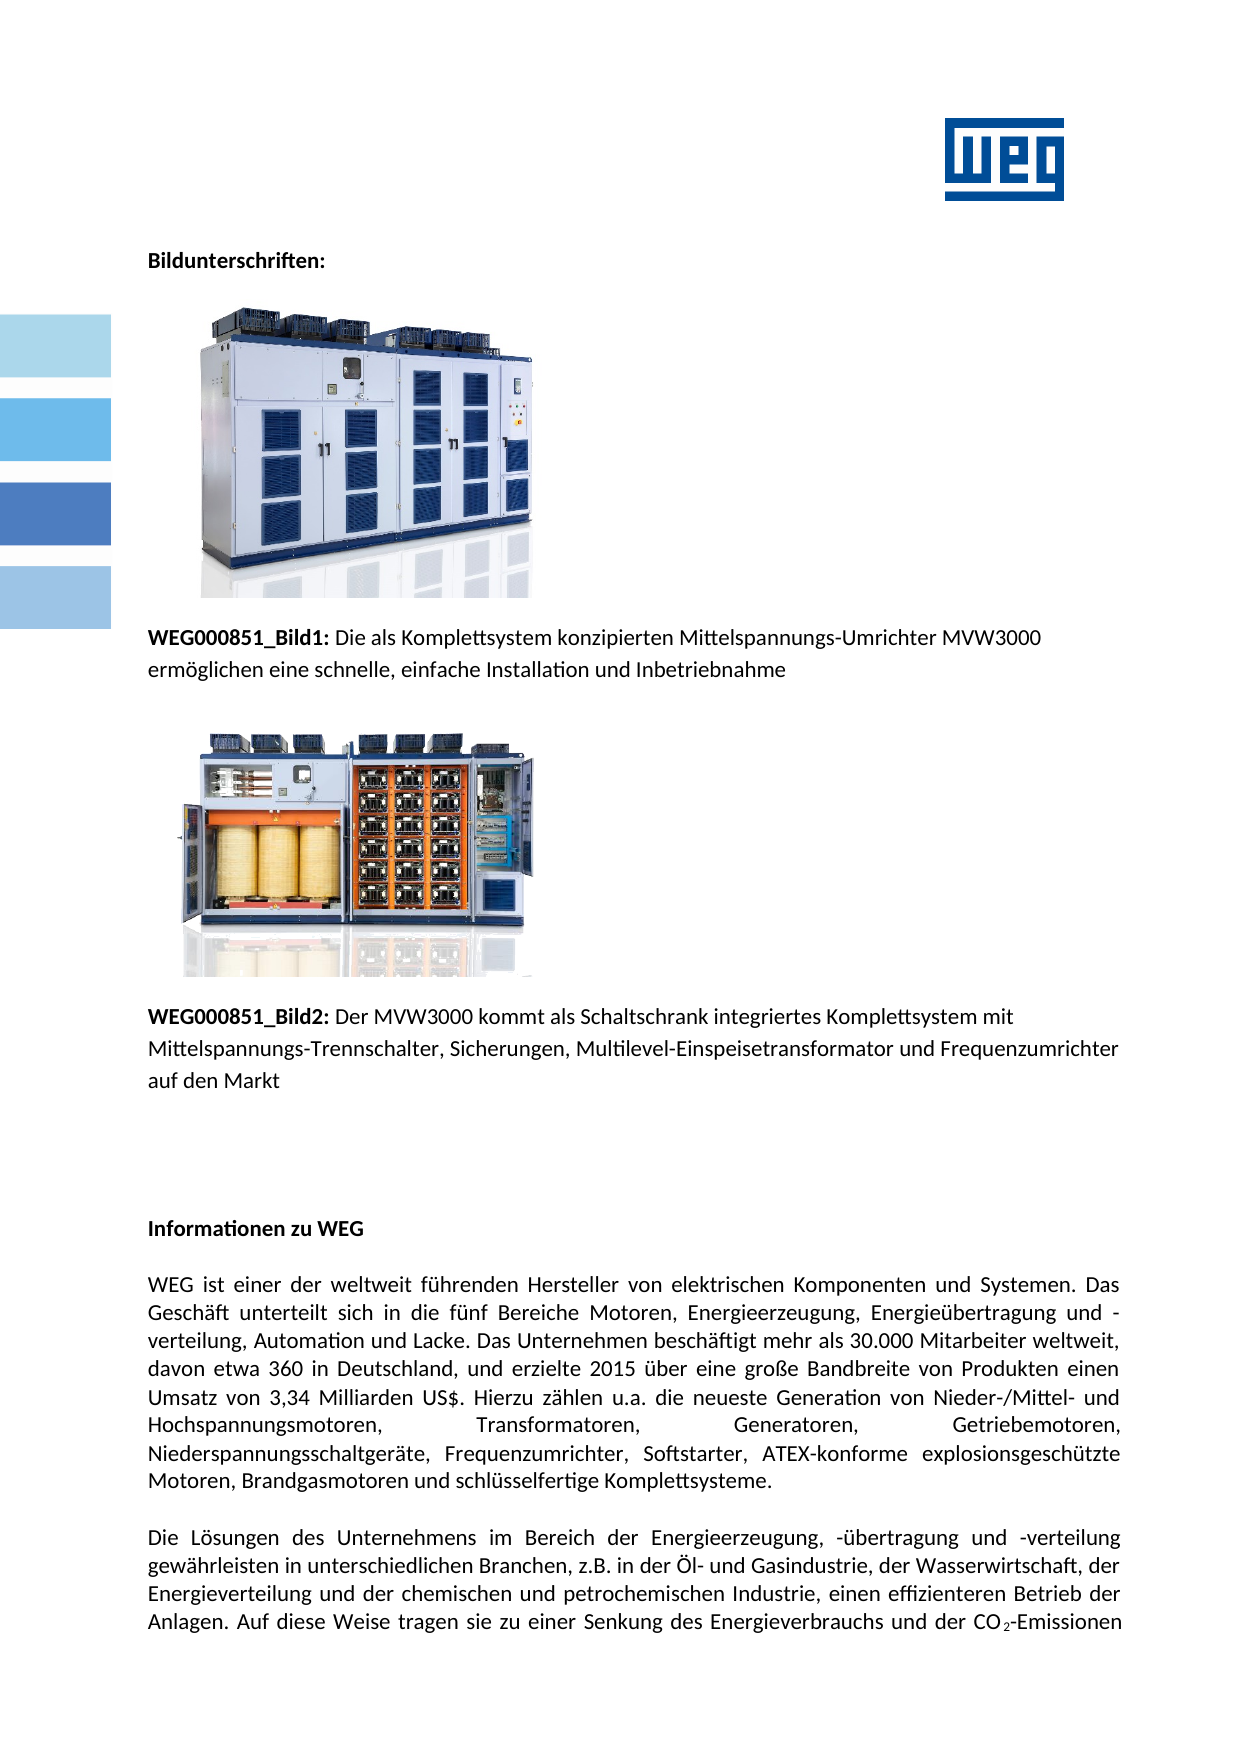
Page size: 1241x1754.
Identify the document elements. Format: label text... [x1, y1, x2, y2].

text WEG000851_Bild1: Die als Komplettsystem konzipierten Mittelspannungs-Umrichter MVW3000 ermöglichen eine schnelle, einfache Installation und Inbetriebnahme [148, 623, 1122, 683]
picture [147, 707, 552, 977]
text WEG000851_Bild2: Der MVW3000 kommt als Schaltschrank integriertes Komplettsystem mit Mittelspannungs-Trennschalter, Sicherungen, Multilevel-Einspeisetransformator und Frequenzumrichter auf den Markt [148, 1002, 1122, 1094]
picture [945, 118, 1064, 201]
picture [0, 313, 113, 629]
text Bildunterschriften: [148, 246, 1122, 274]
picture [147, 299, 596, 598]
subtitle Informationen zu WEG [148, 1214, 1122, 1242]
text WEG ist einer der weltweit führenden Hersteller von elektrischen Komponenten und Systemen. Das Geschäft unterteilt sich in die fünf Bereiche Motoren, Energieerzeugung, Energieübertragung und -verteilung, Automation und Lacke. Das Unternehmen beschäftigt mehr als 30.000 Mitarbeiter weltweit, davon etwa 360 in Deutschland, und erzielte 2015 über eine große Bandbreite von Produkten einen Umsatz von 3,34 Milliarden US$. Hierzu zählen u.a. die neueste Generation von Nieder-/Mittel- und Hochspannungsmotoren, Transformatoren, Generatoren, Getriebemotoren, Niederspannungsschaltgeräte, Frequenzumrichter, Softstarter, ATEX-konforme explosionsgeschützte Motoren, Brandgasmotoren und schlüsselfertige Komplettsysteme. [148, 1271, 1122, 1495]
